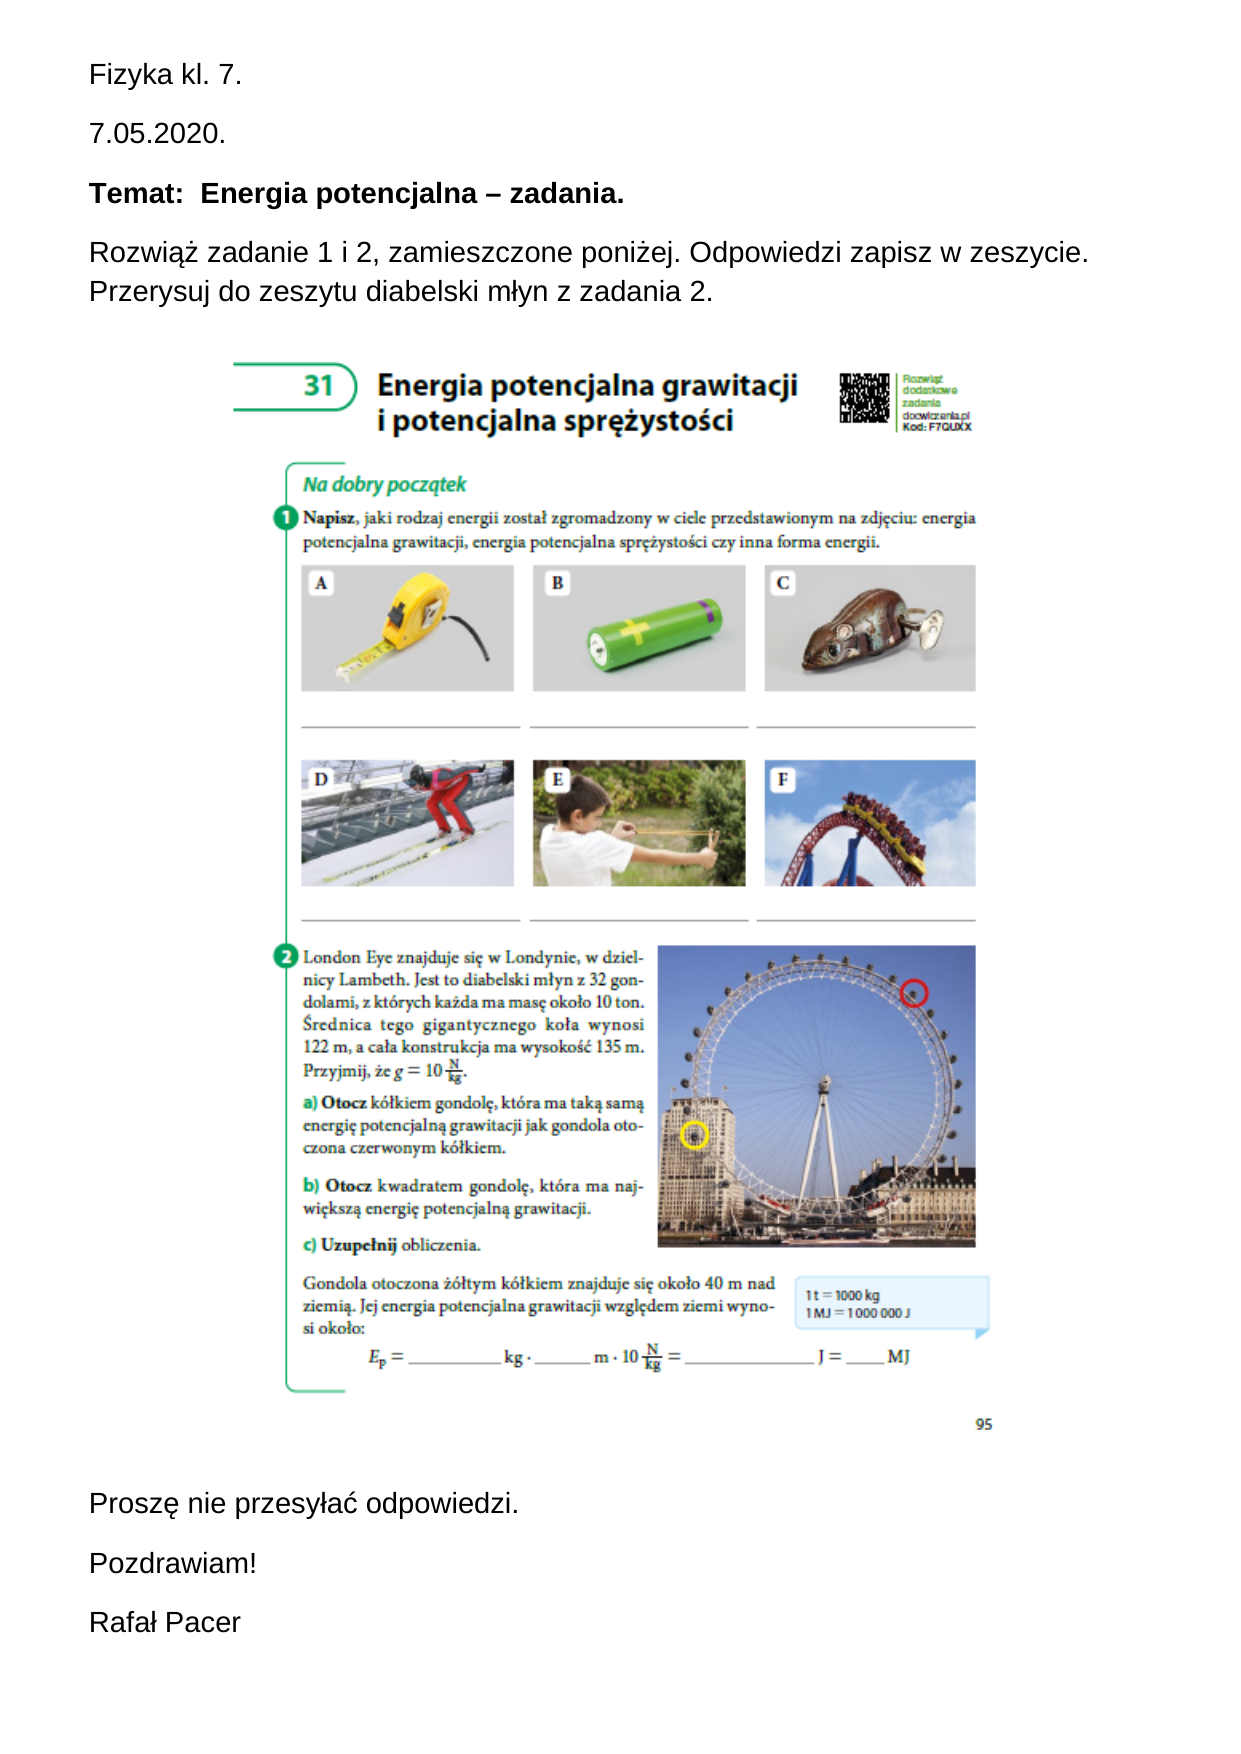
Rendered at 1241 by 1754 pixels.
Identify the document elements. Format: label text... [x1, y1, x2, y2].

text Rozwiąż zadanie 1 i 2, zamieszczone poniżej. Odpowiedzi zapisz w zeszycie. Przerysuj do zeszytu diabelski młyn z zadania 2. [89, 235, 1152, 307]
text 7.05.2020. [89, 116, 1152, 150]
text Temat: Energia potencjalna – zadania. [89, 176, 1152, 209]
text Proszę nie przesyłać odpowiedzi. [89, 1486, 1152, 1520]
text Rafał Pacer [89, 1605, 1152, 1638]
picture [233, 332, 1008, 1462]
text Fizyka kl. 7. [89, 57, 1152, 90]
text Pozdrawiam! [89, 1546, 1152, 1579]
